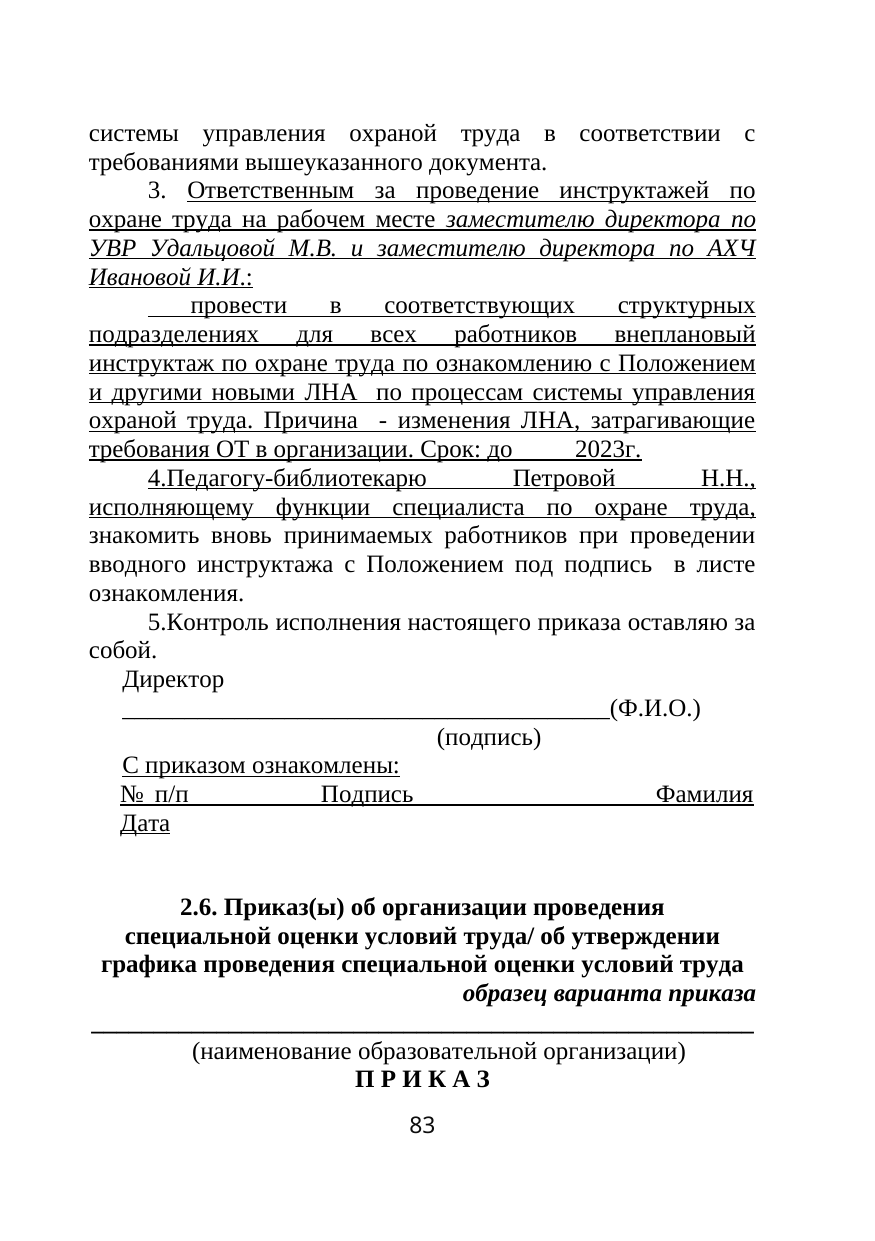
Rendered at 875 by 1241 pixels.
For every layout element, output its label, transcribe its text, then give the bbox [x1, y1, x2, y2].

text 4.Педагогу-библиотекарю Петровой Н.Н., исполняющему функции специалиста по охране труда, знакомить вновь принимаемых работников при проведении вводного инструктажа с Положением под подпись в листе ознакомления. [89, 463, 756, 517]
text провести в соответствующих структурных подразделениях для всех работников внеплановый инструктаж по охране труда по ознакомлению с Положением и другими новыми ЛНА по процессам системы управления охраной труда. Причина - изменения ЛНА, затрагивающие требования ОТ в организации. Срок: до 2023г. [89, 374, 756, 402]
text специальной оценки условий труда/ об утверждении графика проведения специальной оценки условий труда [89, 921, 756, 978]
text 3. Ответственным за проведение инструктажей по охране труда на рабочем месте заместителю директора по УВР Удальцовой М.В. и заместителю директора по АХЧ Ивановой И.И.: [89, 259, 756, 291]
text образец варианта приказа [89, 978, 756, 1007]
text (подпись) [112, 722, 756, 751]
text провести в соответствующих структурных подразделениях для всех работников внеплановый инструктаж по охране труда по ознакомлению с Положением и другими новыми ЛНА по процессам системы управления охраной труда. Причина - изменения ЛНА, затрагивающие требования ОТ в организации. Срок: до 2023г. [89, 403, 756, 431]
text 4.Педагогу-библиотекарю Петровой Н.Н., исполняющему функции специалиста по охране труда, знакомить вновь принимаемых работников при проведении вводного инструктажа с Положением под подпись в листе ознакомления. [89, 518, 756, 607]
text _____________________________________________________ [89, 1007, 756, 1036]
text № п/п Подпись Фамилия Дата [120, 779, 756, 837]
text Директор _______________________________________(Ф.И.О.) [122, 664, 756, 722]
text провести в соответствующих структурных подразделениях для всех работников внеплановый инструктаж по охране труда по ознакомлению с Положением и другими новыми ЛНА по процессам системы управления охраной труда. Причина - изменения ЛНА, затрагивающие требования ОТ в организации. Срок: до 2023г. [89, 291, 756, 344]
text 3. Ответственным за проведение инструктажей по охране труда на рабочем месте заместителю директора по УВР Удальцовой М.В. и заместителю директора по АХЧ Ивановой И.И.: [89, 176, 756, 229]
text провести в соответствующих структурных подразделениях для всех работников внеплановый инструктаж по охране труда по ознакомлению с Положением и другими новыми ЛНА по процессам системы управления охраной труда. Причина - изменения ЛНА, затрагивающие требования ОТ в организации. Срок: до 2023г. [89, 346, 756, 373]
text (наименование образовательной организации) [89, 1036, 756, 1064]
text 2.6. Приказ(ы) об организации проведения [89, 892, 756, 921]
text провести в соответствующих структурных подразделениях для всех работников внеплановый инструктаж по охране труда по ознакомлению с Положением и другими новыми ЛНА по процессам системы управления охраной труда. Причина - изменения ЛНА, затрагивающие требования ОТ в организации. Срок: до 2023г. [89, 432, 756, 463]
text П Р И К А З [89, 1064, 756, 1093]
text 5.Контроль исполнения настоящего приказа оставляю за собой. [89, 607, 756, 664]
text С приказом ознакомлены: [122, 751, 756, 779]
text 3. Ответственным за проведение инструктажей по охране труда на рабочем месте заместителю директора по УВР Удальцовой М.В. и заместителю директора по АХЧ Ивановой И.И.: [89, 231, 756, 258]
